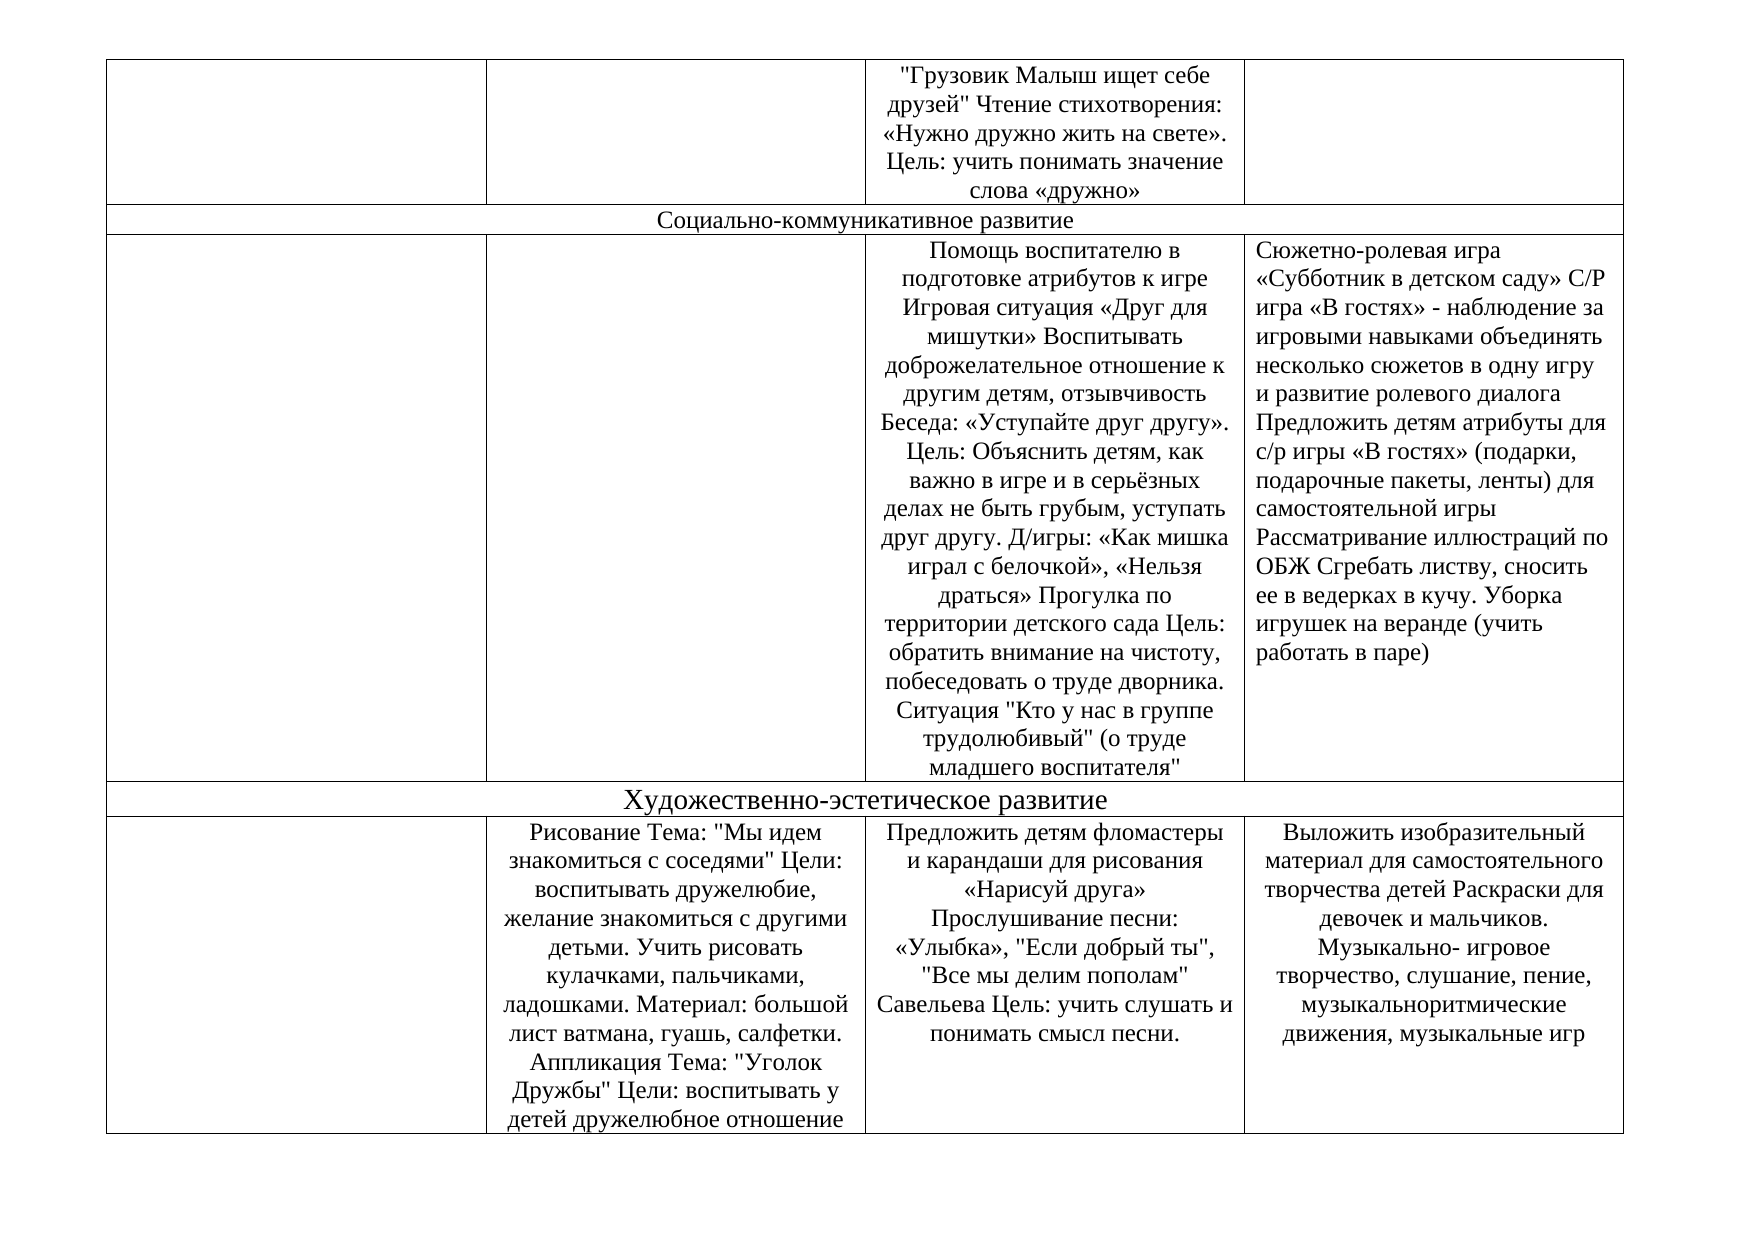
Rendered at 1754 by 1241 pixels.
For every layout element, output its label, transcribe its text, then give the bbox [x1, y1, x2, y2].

table_cell [487, 235, 865, 781]
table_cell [866, 817, 1244, 1133]
table_cell [107, 817, 486, 1133]
table_cell Помощь воспитателю в подготовке атрибутов к игре Игровая ситуация «Друг для мишутки» Воспитывать доброжелательное отношение к другим детям, отзывчивость Беседа: «Уступайте друг другу». Цель: Объяснить детям, как важно в игре и в серьёзных делах не быть грубым, уступать друг другу. Д/игры: «Как мишка играл с белочкой», «Нельзя драться» Прогулка по территории детского сада Цель: обратить внимание на чистоту, побеседовать о труде дворника. Ситуация "Кто у нас в группе трудолюбивый" (о труде младшего воспитателя" [866, 235, 1244, 781]
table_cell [1245, 817, 1623, 1133]
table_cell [1245, 60, 1623, 204]
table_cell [487, 60, 865, 204]
table_cell Социально-коммуникативное развитие [107, 205, 1623, 234]
table_cell [107, 60, 486, 204]
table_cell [487, 817, 865, 1133]
table_cell Сюжетно-ролевая игра «Субботник в детском саду» С/Р игра «В гостях» - наблюдение за игровыми навыками объединять несколько сюжетов в одну игру и развитие ролевого диалога Предложить детям атрибуты для с/р игры «В гостях» (подарки, подарочные пакеты, ленты) для самостоятельной игры Рассматривание иллюстраций по ОБЖ Сгребать листву, сносить ее в ведерках в кучу. Уборка игрушек на веранде (учить работать в паре) [1245, 235, 1623, 781]
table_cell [866, 60, 1244, 204]
table_cell Художественно-эстетическое развитие [107, 782, 1623, 816]
table_cell [107, 235, 486, 781]
